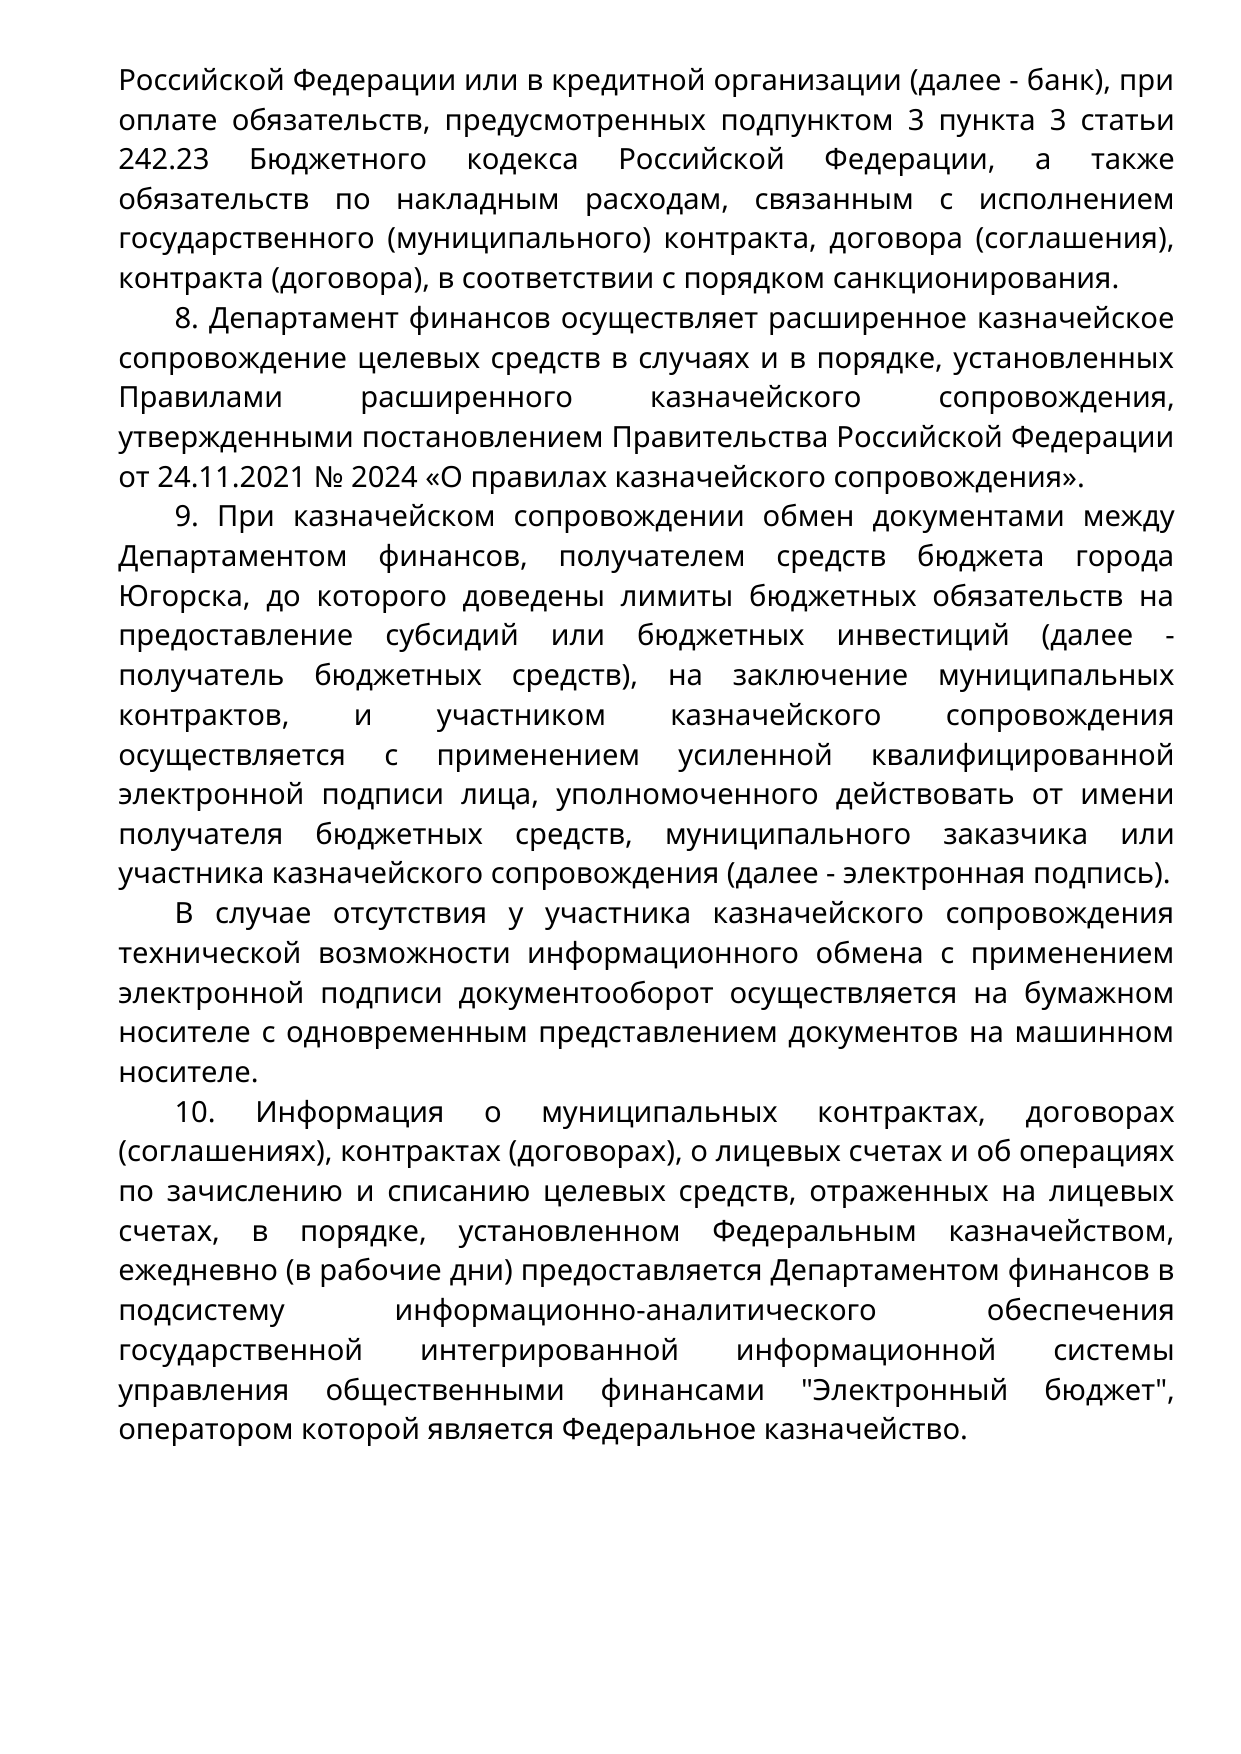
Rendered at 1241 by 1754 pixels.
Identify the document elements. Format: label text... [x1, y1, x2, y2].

text 9. При казначейском сопровождении обмен документами между Департаментом финансов, получателем средств бюджета города Югорска, до которого доведены лимиты бюджетных обязательств на предоставление субсидий или бюджетных инвестиций (далее - получатель бюджетных средств), на заключение муниципальных контрактов, и участником казначейского сопровождения осуществляется с применением усиленной квалифицированной электронной подписи лица, уполномоченного действовать от имени получателя бюджетных средств, муниципального заказчика или участника казначейского сопровождения (далее - электронная подпись). [118, 496, 1175, 892]
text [118, 59, 1175, 297]
text 8. Департамент финансов осуществляет расширенное казначейское сопровождение целевых средств в случаях и в порядке, установленных Правилами расширенного казначейского сопровождения, утвержденными постановлением Правительства Российской Федерации от 24.11.2021 № 2024 «О правилах казначейского сопровождения». [118, 297, 1175, 496]
text В случае отсутствия у участника казначейского сопровождения технической возможности информационного обмена с применением электронной подписи документооборот осуществляется на бумажном носителе с одновременным представлением документов на машинном носителе. [118, 892, 1175, 1091]
text 10. Информация о муниципальных контрактах, договорах (соглашениях), контрактах (договорах), о лицевых счетах и об операциях по зачислению и списанию целевых средств, отраженных на лицевых счетах, в порядке, установленном Федеральным казначейством, ежедневно (в рабочие дни) предоставляется Департаментом финансов в подсистему информационно-аналитического обеспечения государственной интегрированной информационной системы управления общественными финансами "Электронный бюджет", оператором которой является Федеральное казначейство. [118, 1091, 1175, 1448]
